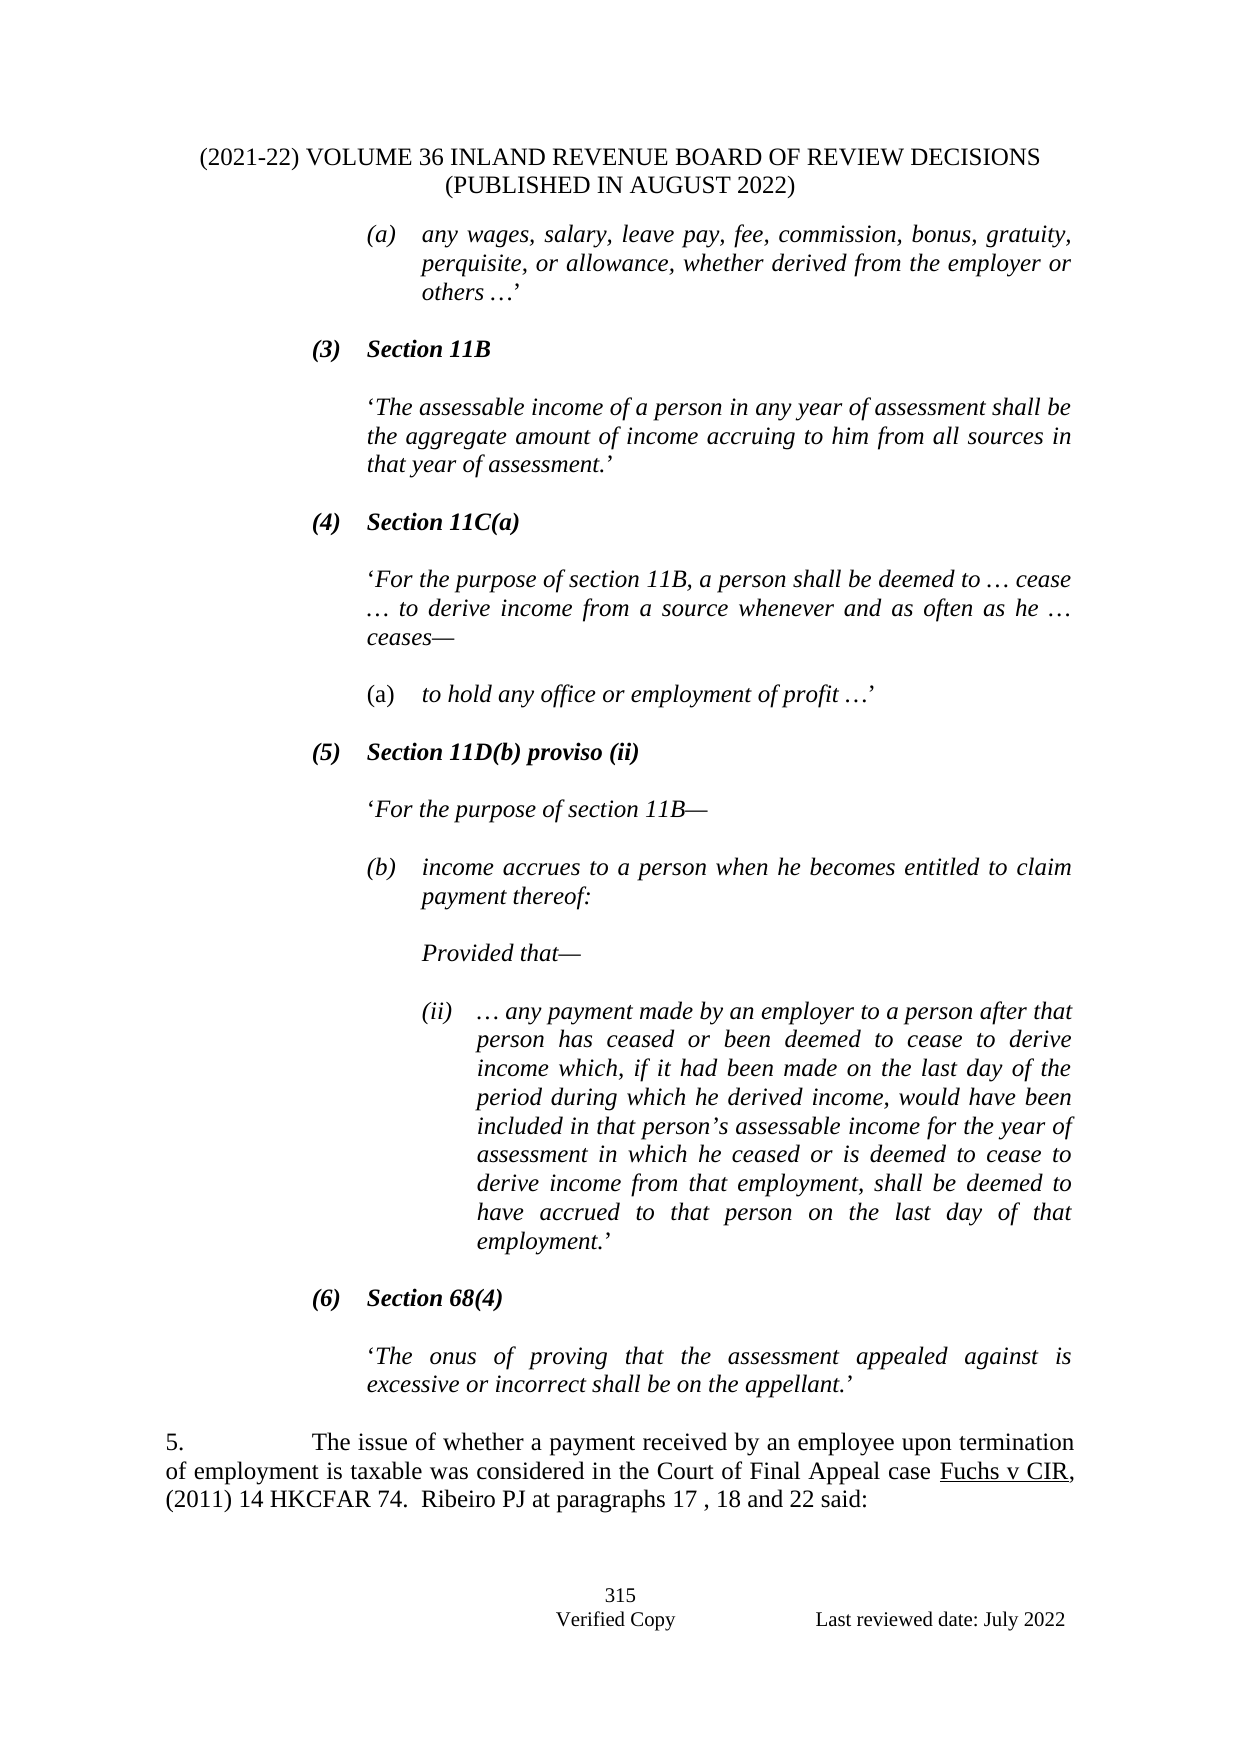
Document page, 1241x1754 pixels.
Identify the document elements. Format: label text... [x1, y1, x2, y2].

list to hold any office or employment of profit …’ [367, 679, 1075, 708]
text ‘The onus of proving that the assessment appealed against is excessive or incorrect shall be on the appellant.’ [367, 1341, 1075, 1398]
list Section 11B [312, 334, 1075, 363]
list The issue of whether a payment received by an employee upon termination of employment is taxable was considered in the Court of Final Appeal case Fuchs v CIR, (2011) 14 HKCFAR 74. Ribeiro PJ at paragraphs 17 , 18 and 22 said: [165, 1427, 1075, 1513]
list Section 68(4) [312, 1283, 1075, 1312]
list any wages, salary, leave pay, fee, commission, bonus, gratuity, perquisite, or allowance, whether derived from the employer or others …’ [367, 219, 1075, 306]
text Provided that— [422, 938, 1075, 967]
list Section 11C(a) [312, 507, 1075, 536]
text ‘For the purpose of section 11B— [367, 794, 1075, 823]
list income accrues to a person when he becomes entitled to claim payment thereof: [367, 852, 1075, 909]
list Section 11D(b) proviso (ii) [312, 737, 1075, 766]
text ‘For the purpose of section 11B, a person shall be deemed to … cease … to derive income from a source whenever and as often as he … ceases— [367, 564, 1075, 651]
text (ii) … any payment made by an employer to a person after that person has ceased or been deemed to cease to derive income which, if it had been made on the last day of the period during which he derived income, would have been included in that person’s assessable income for the year of assessment in which he ceased or is deemed to cease to derive income from that employment, shall be deemed to have accrued to that person on the last day of that employment.’ [422, 996, 1075, 1254]
text ‘The assessable income of a person in any year of assessment shall be the aggregate amount of income accruing to him from all sources in that year of assessment.’ [367, 392, 1075, 478]
